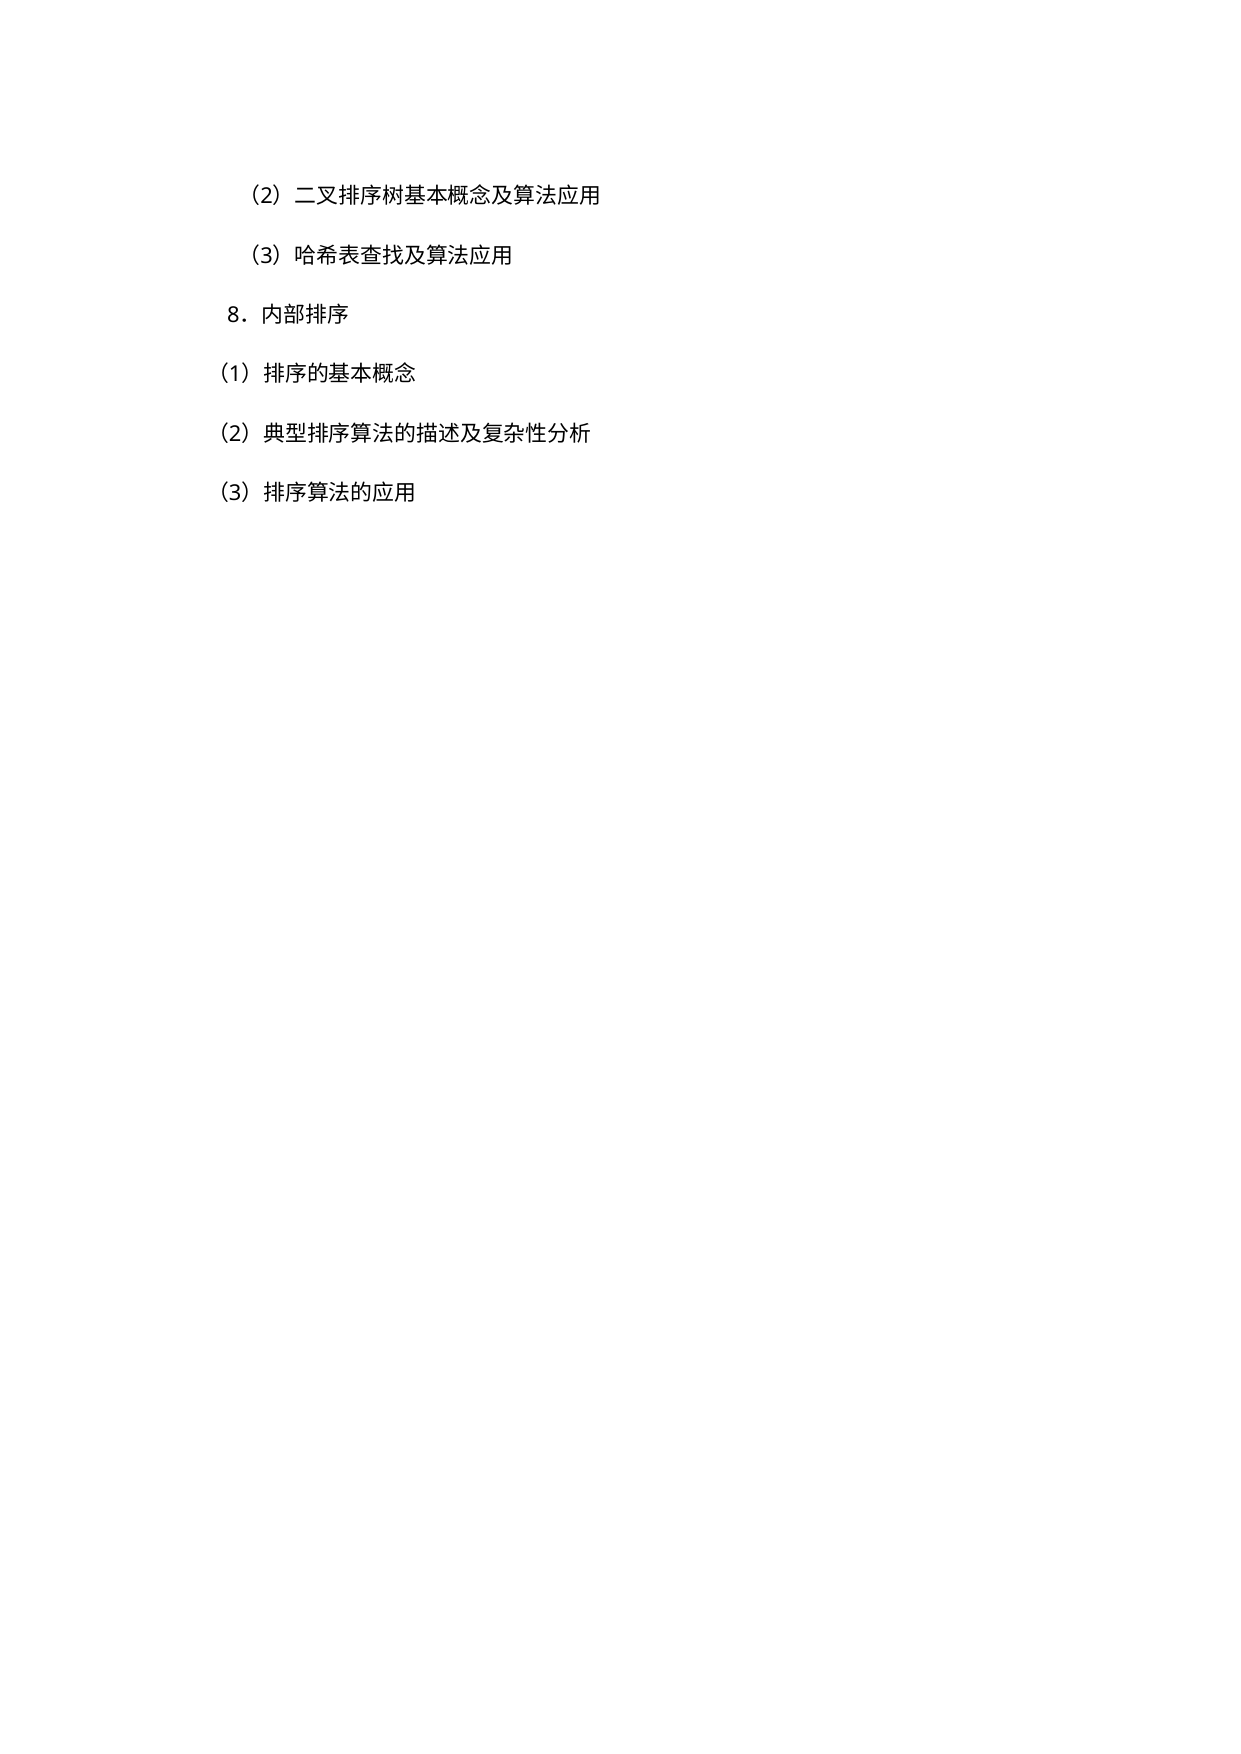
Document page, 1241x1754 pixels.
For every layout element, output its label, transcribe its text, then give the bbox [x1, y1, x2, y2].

text （3）排序算法的应用 [161, 461, 1057, 521]
text （2）二叉排序树基本概念及算法应用 [227, 164, 1057, 224]
text 8．内部排序 [183, 283, 1057, 343]
text （1）排序的基本概念 [161, 343, 1057, 402]
text （3）哈希表查找及算法应用 [227, 224, 1057, 283]
text （2）典型排序算法的描述及复杂性分析 [161, 402, 1057, 461]
